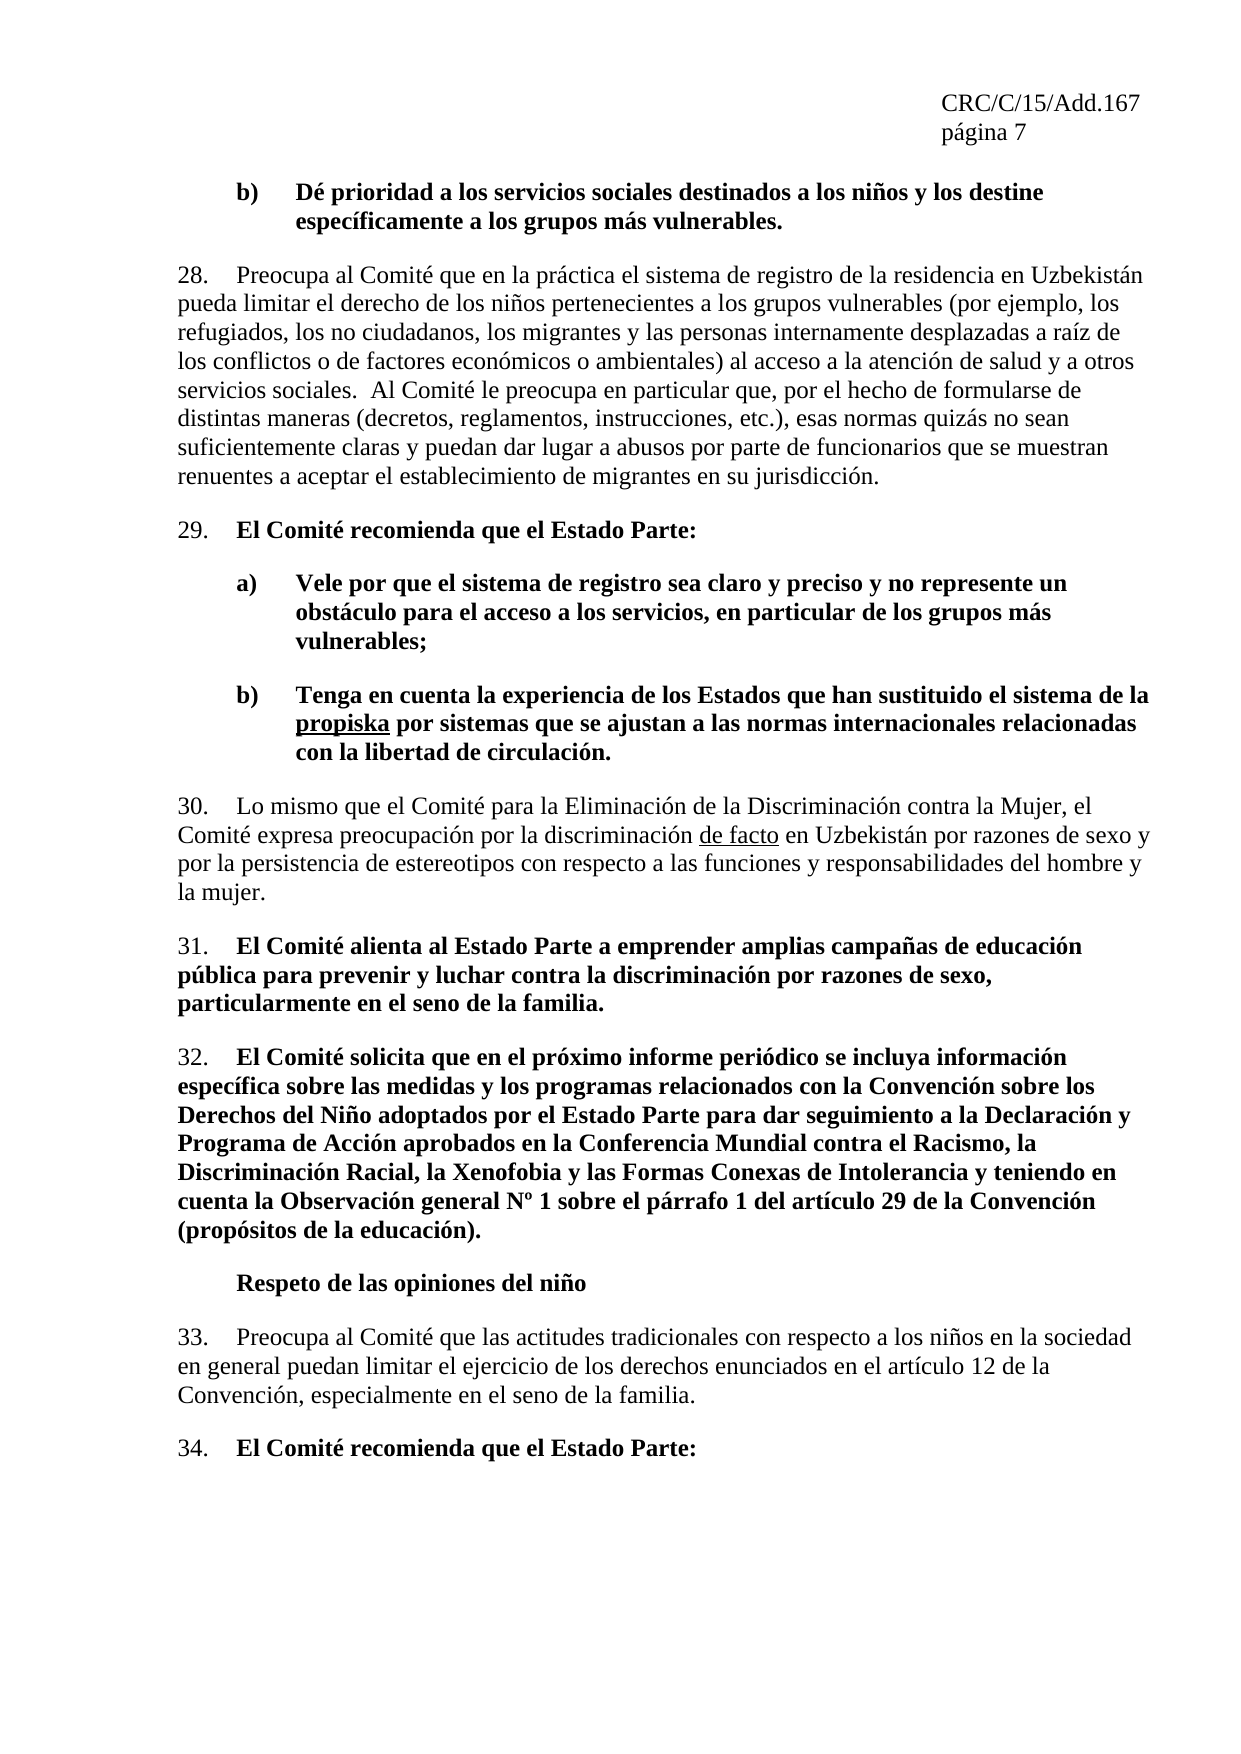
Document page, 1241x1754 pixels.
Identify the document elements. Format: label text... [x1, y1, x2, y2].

text 30. Lo mismo que el Comité para la Eliminación de la Discriminación contra la Mujer, el Comité expresa preocupación por la discriminación de facto en Uzbekistán por razones de sexo y por la persistencia de estereotipos con respecto a las funciones y responsabilidades del hombre y la mujer. [177, 791, 1152, 906]
text 32. El Comité solicita que en el próximo informe periódico se incluya información específica sobre las medidas y los programas relacionados con la Convención sobre los Derechos del Niño adoptados por el Estado Parte para dar seguimiento a la Declaración y Programa de Acción aprobados en la Conferencia Mundial contra el Racismo, la Discriminación Racial, la Xenofobia y las Formas Conexas de Intolerancia y teniendo en cuenta la Observación general Nº 1 sobre el párrafo 1 del artículo 29 de la Convención (propósitos de la educación). [177, 1042, 1152, 1243]
text 31. El Comité alienta al Estado Parte a emprender amplias campañas de educación pública para prevenir y luchar contra la discriminación por razones de sexo, particularmente en el seno de la familia. [177, 931, 1152, 1017]
text 33. Preocupa al Comité que las actitudes tradicionales con respecto a los niños en la sociedad en general puedan limitar el ejercicio de los derechos enunciados en el artículo 12 de la Convención, especialmente en el seno de la familia. [177, 1322, 1152, 1408]
text b) Tenga en cuenta la experiencia de los Estados que han sustituido el sistema de la propiska por sistemas que se ajustan a las normas internacionales relacionadas con la libertad de circulación. [236, 680, 1152, 766]
text 34. El Comité recomienda que el Estado Parte: [177, 1433, 1152, 1462]
text b) Dé prioridad a los servicios sociales destinados a los niños y los destine específicamente a los grupos más vulnerables. [236, 177, 1152, 235]
text 29. El Comité recomienda que el Estado Parte: [177, 515, 1152, 543]
text Respeto de las opiniones del niño [177, 1268, 1152, 1297]
text 28. Preocupa al Comité que en la práctica el sistema de registro de la residencia en Uzbekistán pueda limitar el derecho de los niños pertenecientes a los grupos vulnerables (por ejemplo, los refugiados, los no ciudadanos, los migrantes y las personas internamente desplazadas a raíz de los conflictos o de factores económicos o ambientales) al acceso a la atención de salud y a otros servicios sociales. Al Comité le preocupa en particular que, por el hecho de formularse de distintas maneras (decretos, reglamentos, instrucciones, etc.), esas normas quizás no sean suficientemente claras y puedan dar lugar a abusos por parte de funcionarios que se muestran renuentes a aceptar el establecimiento de migrantes en su jurisdicción. [177, 260, 1152, 490]
text a) Vele por que el sistema de registro sea claro y preciso y no represente un obstáculo para el acceso a los servicios, en particular de los grupos más vulnerables; [236, 568, 1152, 655]
